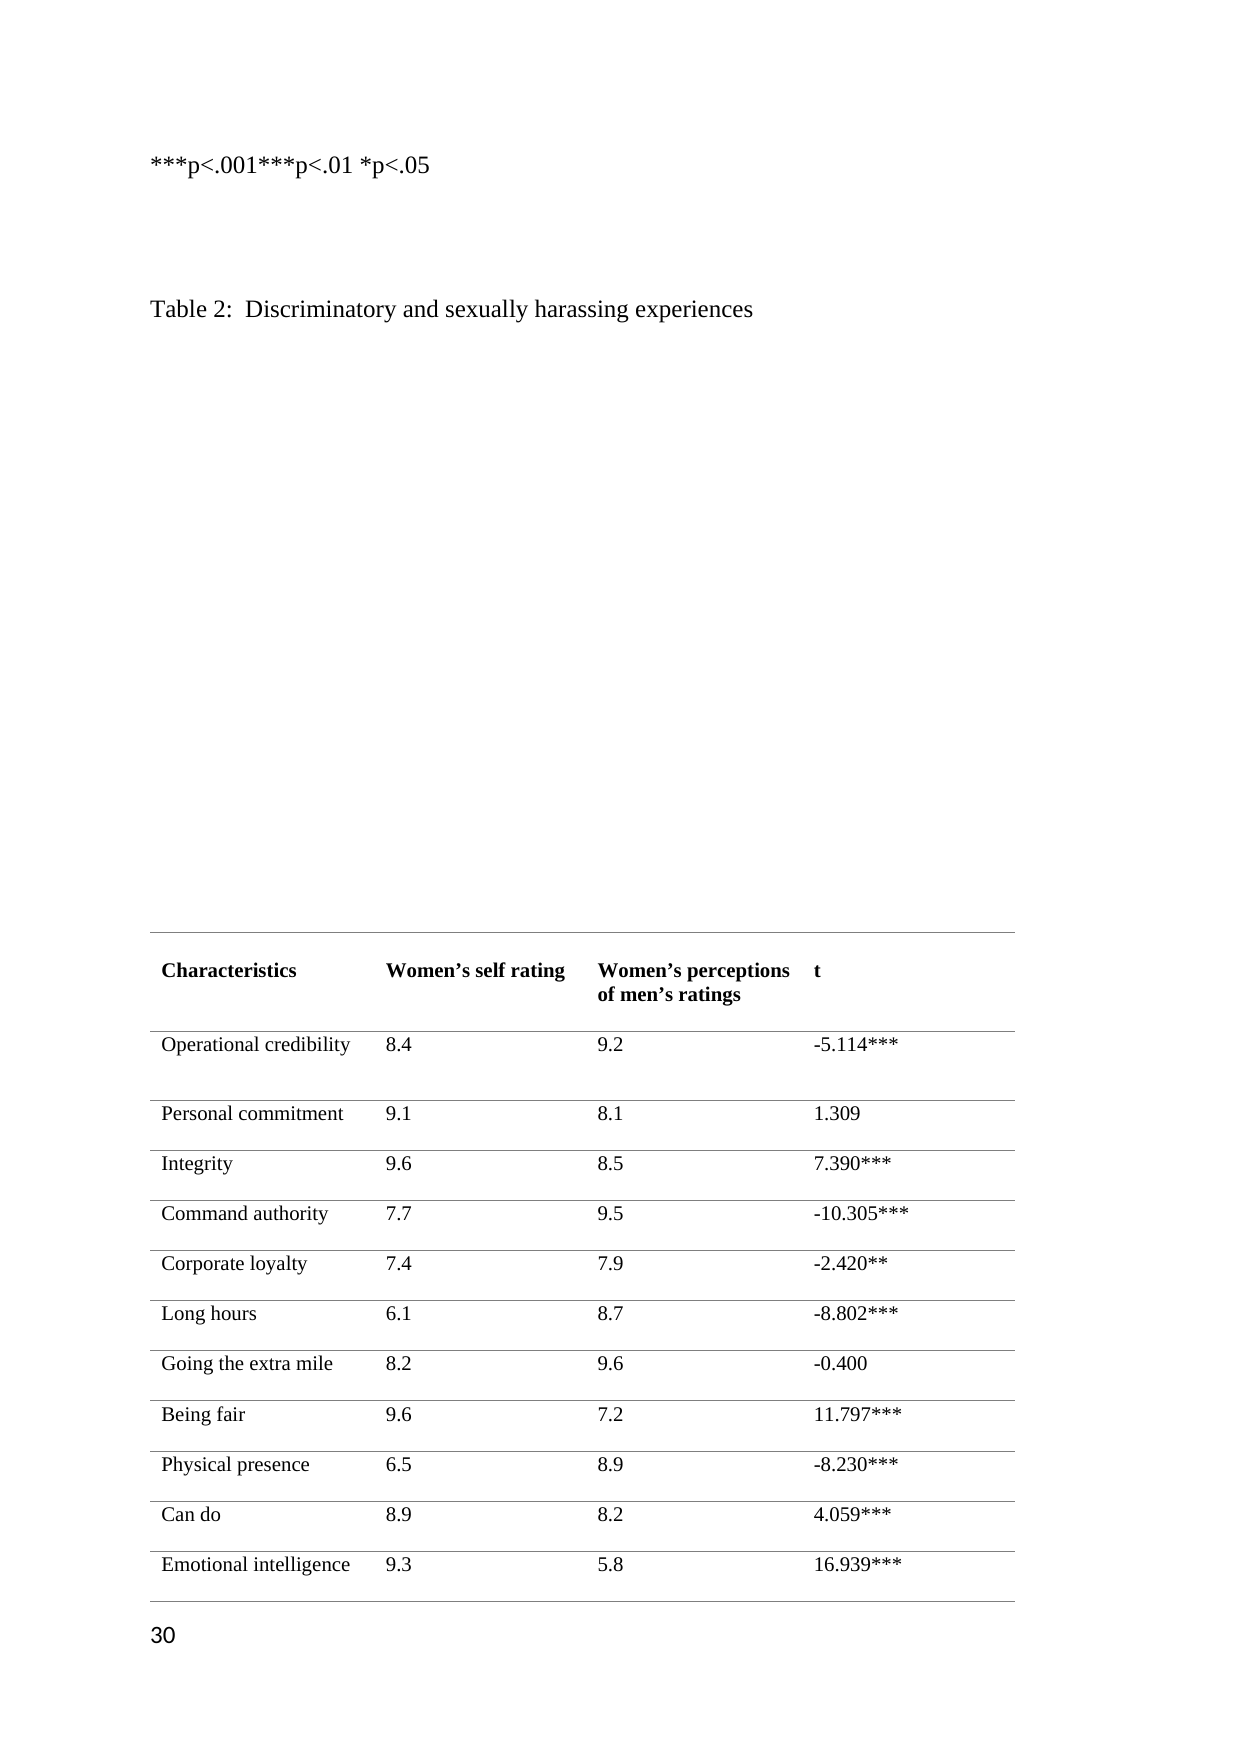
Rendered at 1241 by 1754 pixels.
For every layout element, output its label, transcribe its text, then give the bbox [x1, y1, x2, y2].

table_cell 8.2 [586, 1502, 802, 1551]
table_cell 1.309 [802, 1101, 1015, 1150]
table_cell 8.9 [586, 1452, 802, 1501]
table_cell Physical presence [150, 1452, 374, 1501]
text Table 2: Discriminatory and sexually harassing experiences [150, 294, 1090, 323]
table_cell -8.230*** [802, 1452, 1015, 1501]
table_cell Being fair [150, 1401, 374, 1451]
table_cell 11.797*** [802, 1401, 1015, 1451]
table_cell 6.5 [374, 1452, 586, 1501]
table_cell 9.6 [586, 1351, 802, 1400]
table_cell 7.390*** [802, 1151, 1015, 1200]
table_cell -10.305*** [802, 1201, 1015, 1250]
text ***p<.001***p<.01 *p<.05 [150, 150, 1090, 179]
table_header Women’s perceptions of men’s ratings [586, 933, 802, 1031]
table_header t [802, 933, 1015, 1031]
table_cell -5.114*** [802, 1032, 1015, 1100]
table_cell 8.4 [374, 1032, 586, 1100]
table_cell -0.400 [802, 1351, 1015, 1400]
table_cell Corporate loyalty [150, 1251, 374, 1300]
table_cell 16.939*** [802, 1552, 1015, 1601]
table_header Characteristics [150, 933, 374, 1031]
table_cell 8.1 [586, 1101, 802, 1150]
table_header Women’s self rating [374, 933, 586, 1031]
table_cell 8.2 [374, 1351, 586, 1400]
table_cell Integrity [150, 1151, 374, 1200]
table_cell 9.6 [374, 1151, 586, 1200]
table_cell 6.1 [374, 1301, 586, 1350]
table_cell Operational credibility [150, 1032, 374, 1100]
table_cell 7.7 [374, 1201, 586, 1250]
table_cell 9.5 [586, 1201, 802, 1250]
table_cell Can do [150, 1502, 374, 1551]
table_cell 7.4 [374, 1251, 586, 1300]
table_cell Command authority [150, 1201, 374, 1250]
table_cell Personal commitment [150, 1101, 374, 1150]
table_cell 7.2 [586, 1401, 802, 1451]
table_cell 8.5 [586, 1151, 802, 1200]
table_cell 9.3 [374, 1552, 586, 1601]
table_cell Emotional intelligence [150, 1552, 374, 1601]
table_cell 8.7 [586, 1301, 802, 1350]
table_cell 9.6 [374, 1401, 586, 1451]
table_cell -8.802*** [802, 1301, 1015, 1350]
table_cell 8.9 [374, 1502, 586, 1551]
table_cell 4.059*** [802, 1502, 1015, 1551]
table_cell 9.1 [374, 1101, 586, 1150]
table_cell 9.2 [586, 1032, 802, 1100]
table_cell 5.8 [586, 1552, 802, 1601]
table_cell -2.420** [802, 1251, 1015, 1300]
table_cell Long hours [150, 1301, 374, 1350]
table_cell Going the extra mile [150, 1351, 374, 1400]
table_cell 7.9 [586, 1251, 802, 1300]
